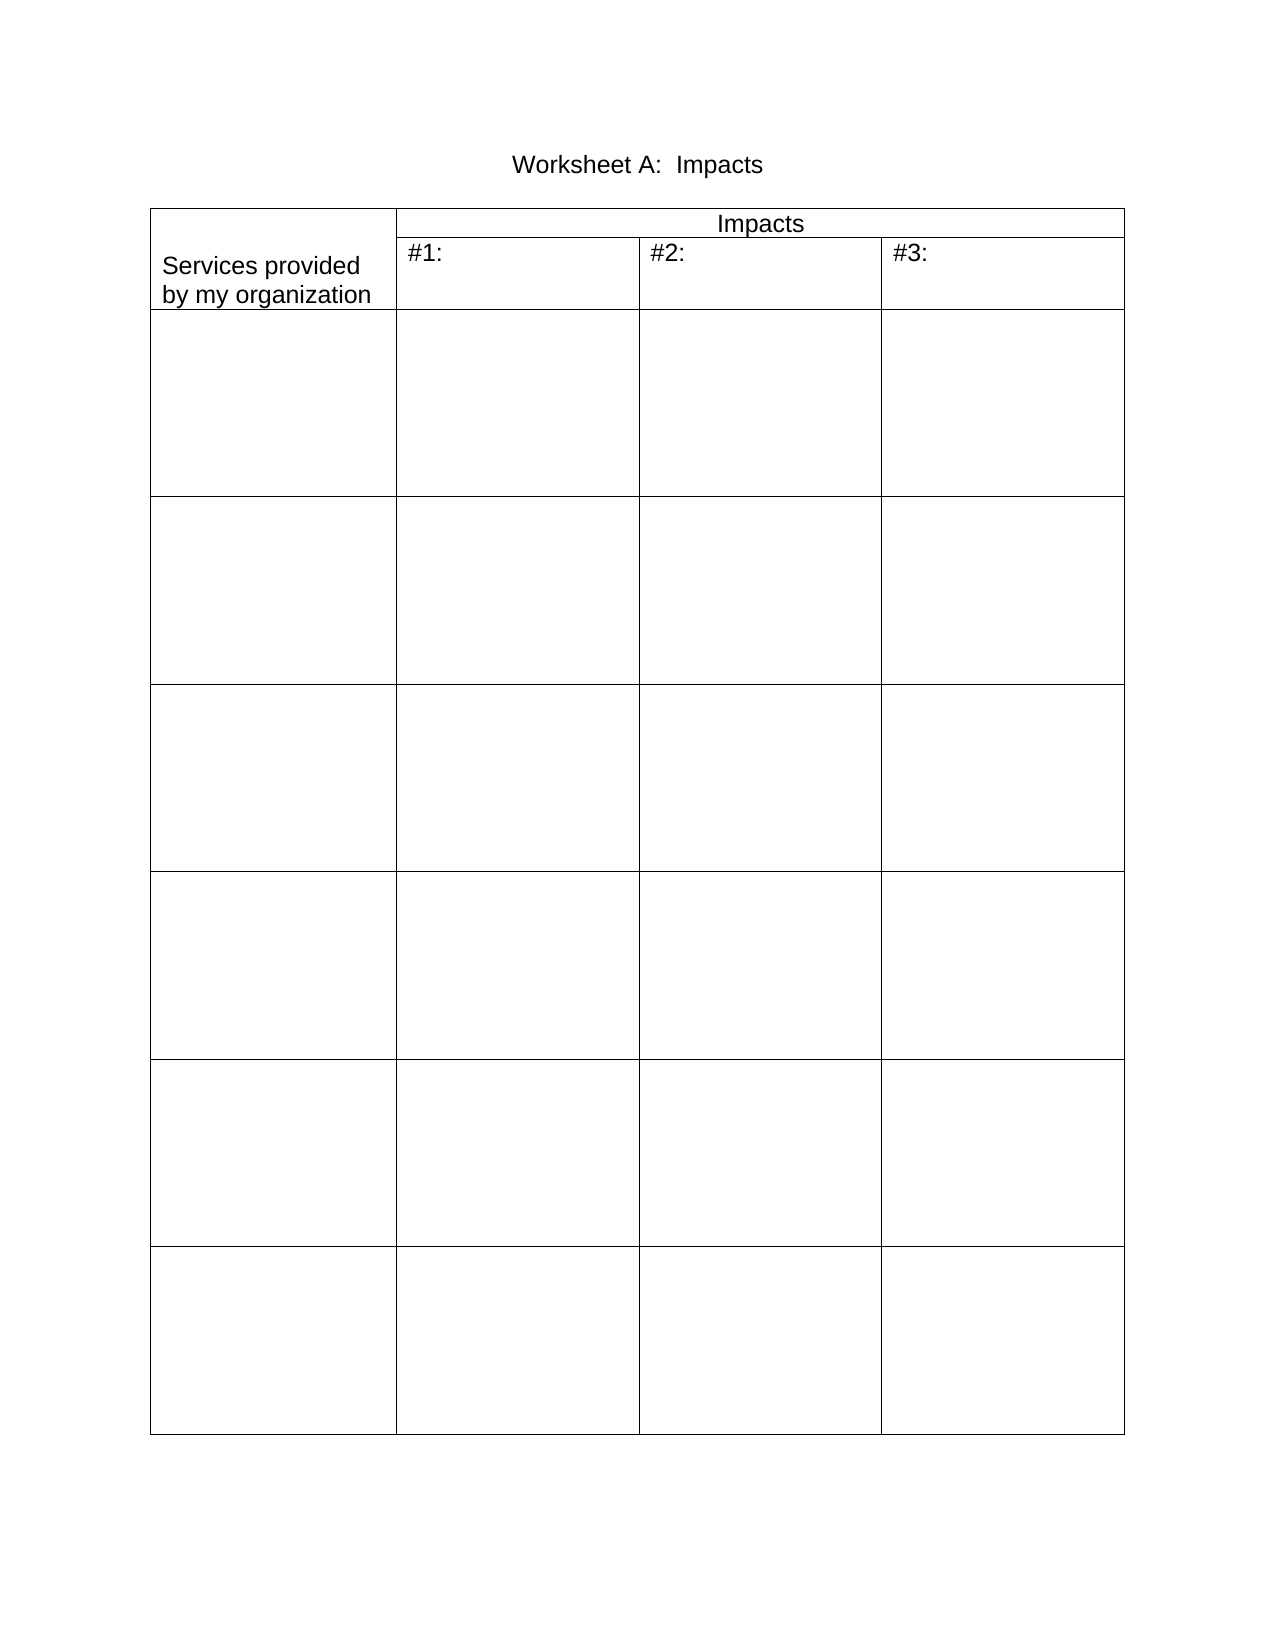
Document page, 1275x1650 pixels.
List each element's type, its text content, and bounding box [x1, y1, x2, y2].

table_cell [640, 1060, 881, 1246]
table_cell [397, 310, 639, 496]
table_header Impacts [397, 209, 1124, 237]
table_cell #3: [882, 238, 1124, 308]
table_cell [640, 310, 881, 496]
table_cell [397, 1247, 639, 1433]
text Worksheet A: Impacts [150, 150, 1125, 179]
table_cell [882, 872, 1124, 1058]
table_cell [882, 310, 1124, 496]
table_cell [397, 685, 639, 871]
table_cell [151, 497, 396, 683]
table_cell [151, 685, 396, 871]
table_cell [882, 1247, 1124, 1433]
table_cell [151, 1060, 396, 1246]
table_cell #2: [640, 238, 881, 308]
table_cell [882, 685, 1124, 871]
table_cell [397, 497, 639, 683]
table_cell [640, 497, 881, 683]
table_cell [151, 1247, 396, 1433]
table_cell [882, 1060, 1124, 1246]
table_cell [640, 1247, 881, 1433]
table_cell [397, 1060, 639, 1246]
table_cell [397, 872, 639, 1058]
table_cell #1: [397, 238, 639, 308]
table_cell [882, 497, 1124, 683]
table_cell [640, 685, 881, 871]
table_cell [640, 872, 881, 1058]
table_cell [151, 310, 396, 496]
table_header Services provided by my organization [151, 209, 396, 308]
table_cell [151, 872, 396, 1058]
